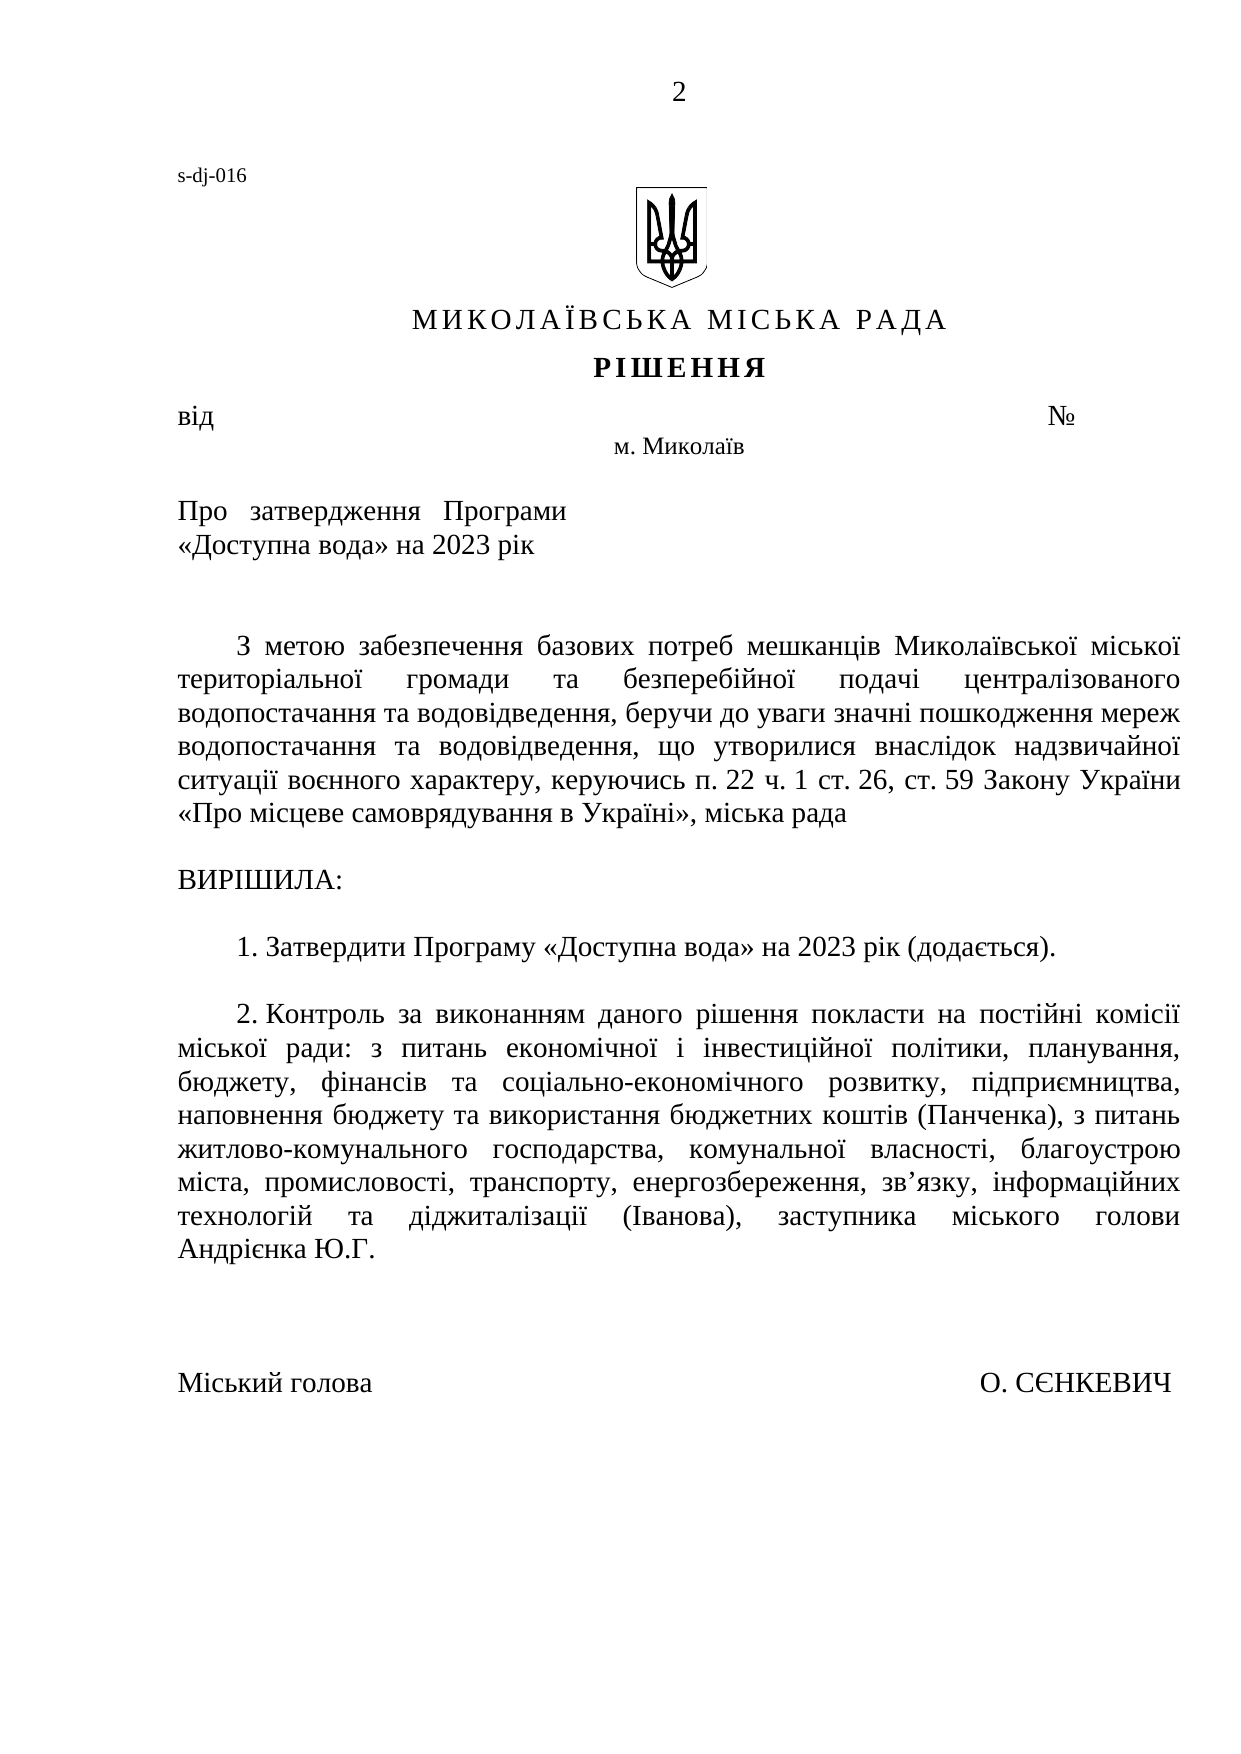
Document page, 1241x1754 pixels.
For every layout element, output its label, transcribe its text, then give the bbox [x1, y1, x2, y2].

text від № [177, 398, 1181, 431]
text ВИРІШИЛА: [177, 862, 1181, 896]
text З метою забезпечення базових потреб мешканців Миколаївської міської територіальної громади та безперебійної подачі централізованого водопостачання та водовідведення, беручи до уваги значні пошкодження мереж водопостачання та водовідведення, що утворилися внаслідок надзвичайної ситуації воєнного характеру, керуючись п. 22 ч. 1 ст. 26, ст. 59 Закону України «Про місцеве самоврядування в Україні», міська рада [177, 628, 1181, 829]
text 2. Контроль за виконанням даного рішення покласти на постійні комісії міської ради: з питань економічної і інвестиційної політики, планування, бюджету, фінансів та соціально-економічного розвитку, підприємництва, наповнення бюджету та використання бюджетних коштів (Панченка), з питань житлово-комунального господарства, комунальної власності, благоустрою міста, промисловості, транспорту, енергозбереження, зв’язку, інформаційних технологій та діджиталізації (Іванова), заступника міського голови Андрієнка Ю.Г. [177, 997, 1181, 1265]
text РІШЕННЯ [177, 350, 1181, 383]
text м. Миколаїв [177, 431, 1181, 460]
text МИКОЛАЇВСЬКА МІСЬКА РАДА [177, 302, 1181, 335]
text Про затвердження Програми «Доступна вода» на 2023 рік [177, 493, 567, 561]
text 1. Затвердити Програму «Доступна вода» на 2023 рік (додається). [177, 929, 1181, 963]
text s-dj-016 [177, 163, 1181, 187]
text Міський голова О. СЄНКЕВИЧ [177, 1366, 1181, 1399]
